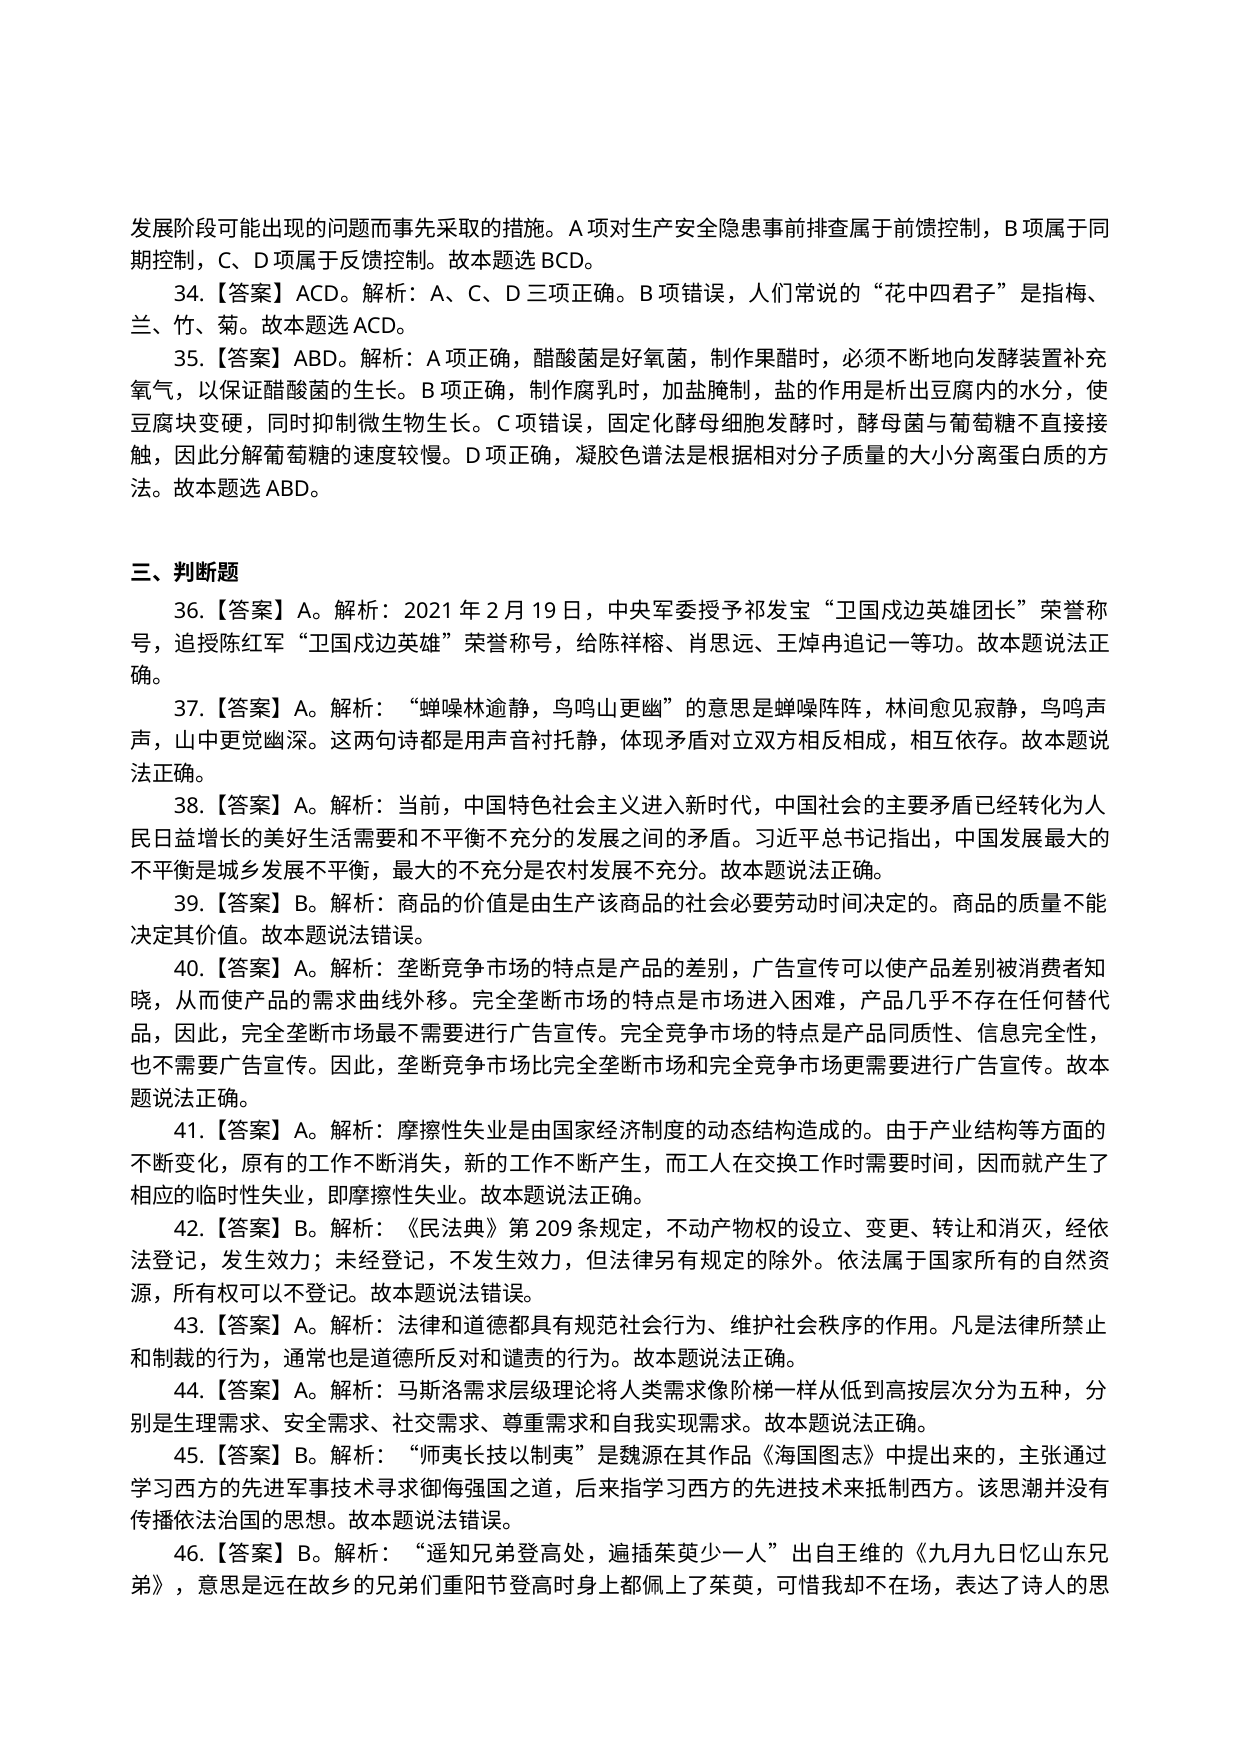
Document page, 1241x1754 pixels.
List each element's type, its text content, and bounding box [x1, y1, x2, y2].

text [130, 1535, 1110, 1600]
text 37.【答案】A。解析：“蝉噪林逾静，鸟鸣山更幽”的意思是蝉噪阵阵，林间愈见寂静，鸟鸣声声，山中更觉幽深。这两句诗都是用声音衬托静，体现矛盾对立双方相反相成，相互依存。故本题说法正确。 [130, 690, 1110, 788]
text 35.【答案】ABD。解析：A项正确，醋酸菌是好氧菌，制作果醋时，必须不断地向发酵装置补充氧气，以保证醋酸菌的生长。B项正确，制作腐乳时，加盐腌制，盐的作用是析出豆腐内的水分，使豆腐块变硬，同时抑制微生物生长。C项错误，固定化酵母细胞发酵时，酵母菌与葡萄糖不直接接触，因此分解葡萄糖的速度较慢。D项正确，凝胶色谱法是根据相对分子质量的大小分离蛋白质的方法。故本题选ABD。 [130, 341, 1110, 503]
list 判断题 [130, 554, 1110, 587]
text 39.【答案】B。解析：商品的价值是由生产该商品的社会必要劳动时间决定的。商品的质量不能决定其价值。故本题说法错误。 [130, 885, 1110, 950]
text 43.【答案】A。解析：法律和道德都具有规范社会行为、维护社会秩序的作用。凡是法律所禁止和制裁的行为，通常也是道德所反对和谴责的行为。故本题说法正确。 [130, 1308, 1110, 1373]
text 41.【答案】A。解析：摩擦性失业是由国家经济制度的动态结构造成的。由于产业结构等方面的不断变化，原有的工作不断消失，新的工作不断产生，而工人在交换工作时需要时间，因而就产生了相应的临时性失业，即摩擦性失业。故本题说法正确。 [130, 1113, 1110, 1210]
text 42.【答案】B。解析：《民法典》第209条规定，不动产物权的设立、变更、转让和消灭，经依法登记，发生效力；未经登记，不发生效力，但法律另有规定的除外。依法属于国家所有的自然资源，所有权可以不登记。故本题说法错误。 [130, 1210, 1110, 1308]
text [130, 211, 1110, 276]
text 36.【答案】A。解析：2021年2月19日，中央军委授予祁发宝“卫国戍边英雄团长”荣誉称号，追授陈红军“卫国戍边英雄”荣誉称号，给陈祥榕、肖思远、王焯冉追记一等功。故本题说法正确。 [130, 593, 1110, 690]
text 34.【答案】ACD。解析：A、C、D三项正确。B项错误，人们常说的“花中四君子”是指梅、兰、竹、菊。故本题选ACD。 [130, 276, 1110, 341]
text 44.【答案】A。解析：马斯洛需求层级理论将人类需求像阶梯一样从低到高按层次分为五种，分别是生理需求、安全需求、社交需求、尊重需求和自我实现需求。故本题说法正确。 [130, 1373, 1110, 1438]
text 40.【答案】A。解析：垄断竞争市场的特点是产品的差别，广告宣传可以使产品差别被消费者知晓，从而使产品的需求曲线外移。完全垄断市场的特点是市场进入困难，产品几乎不存在任何替代品，因此，完全垄断市场最不需要进行广告宣传。完全竞争市场的特点是产品同质性、信息完全性，也不需要广告宣传。因此，垄断竞争市场比完全垄断市场和完全竞争市场更需要进行广告宣传。故本题说法正确。 [130, 950, 1110, 1113]
text 45.【答案】B。解析：“师夷长技以制夷”是魏源在其作品《海国图志》中提出来的，主张通过学习西方的先进军事技术寻求御侮强国之道，后来指学习西方的先进技术来抵制西方。该思潮并没有传播依法治国的思想。故本题说法错误。 [130, 1438, 1110, 1535]
text 38.【答案】A。解析：当前，中国特色社会主义进入新时代，中国社会的主要矛盾已经转化为人民日益增长的美好生活需要和不平衡不充分的发展之间的矛盾。习近平总书记指出，中国发展最大的不平衡是城乡发展不平衡，最大的不充分是农村发展不充分。故本题说法正确。 [130, 788, 1110, 885]
